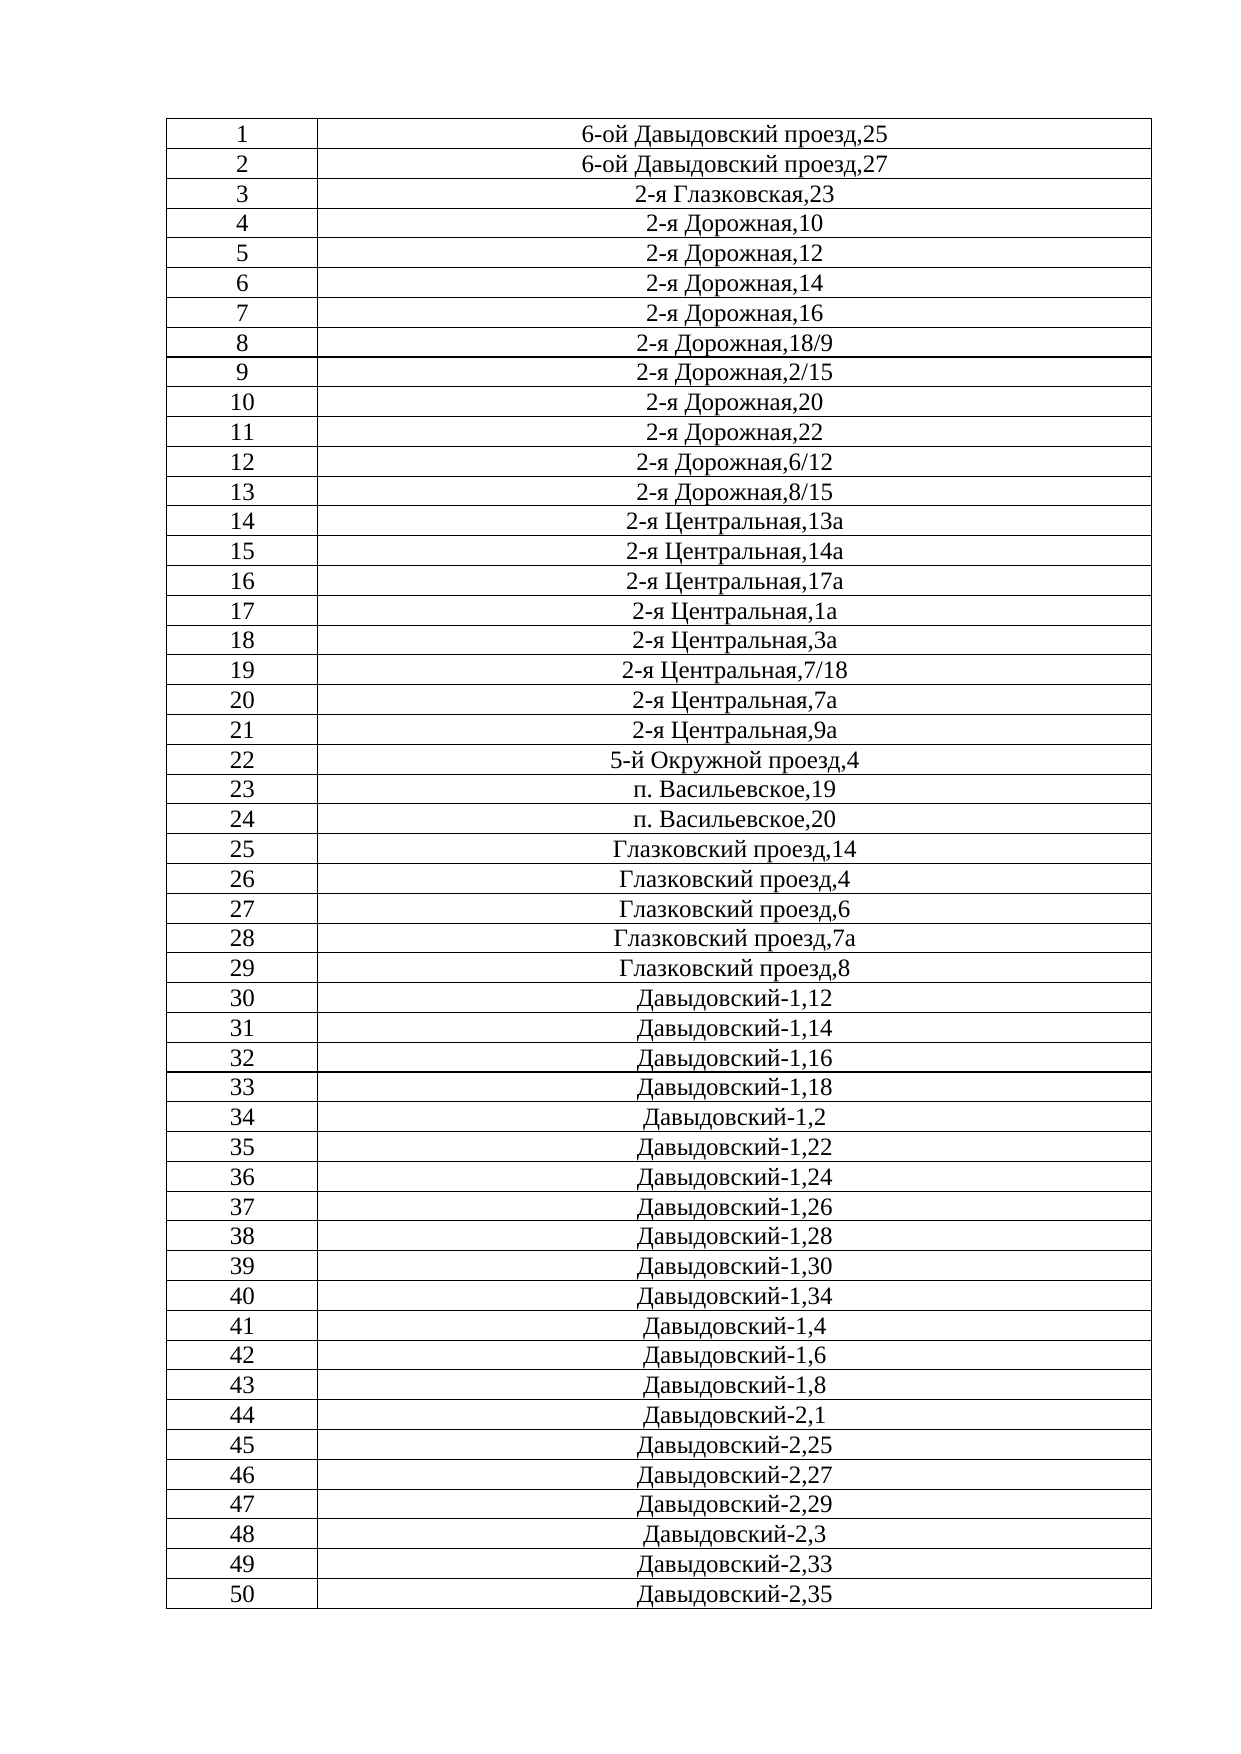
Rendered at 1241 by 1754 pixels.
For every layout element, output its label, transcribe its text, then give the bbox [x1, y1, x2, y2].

table_cell 2-я Центральная,3а [318, 626, 1151, 654]
table_cell 2-я Центральная,9а [318, 715, 1151, 744]
table_cell Давыдовский-1,14 [318, 1013, 1151, 1042]
table_cell Давыдовский-2,33 [318, 1549, 1151, 1578]
table_cell 13 [167, 477, 317, 505]
table_cell Глазковский проезд,4 [318, 864, 1151, 893]
table_cell 40 [167, 1281, 317, 1310]
table_cell Давыдовский-2,1 [318, 1400, 1151, 1429]
table_cell 34 [167, 1102, 317, 1131]
table_cell 3 [167, 179, 317, 207]
table_cell Давыдовский-1,2 [318, 1102, 1151, 1131]
table_cell 2-я Дорожная,16 [318, 298, 1151, 327]
table_cell 26 [167, 864, 317, 893]
table_cell 2-я Дорожная,20 [318, 387, 1151, 416]
table_cell Давыдовский-2,27 [318, 1460, 1151, 1488]
table_cell 17 [167, 596, 317, 624]
table_cell 36 [167, 1162, 317, 1191]
table_cell 2-я Центральная,7/18 [318, 655, 1151, 684]
table_cell Давыдовский-2,25 [318, 1430, 1151, 1459]
table_cell 10 [167, 387, 317, 416]
table_cell 21 [167, 715, 317, 744]
table_cell 4 [167, 209, 317, 237]
table_cell 43 [167, 1370, 317, 1399]
table_cell 47 [167, 1490, 317, 1518]
table_cell Давыдовский-1,22 [318, 1132, 1151, 1161]
table_cell Давыдовский-1,26 [318, 1192, 1151, 1220]
table_cell 38 [167, 1221, 317, 1250]
table_cell 24 [167, 804, 317, 833]
table_cell 12 [167, 447, 317, 476]
table_cell 2 [167, 149, 317, 178]
table_cell 49 [167, 1549, 317, 1578]
table_cell 14 [167, 506, 317, 535]
table_cell 25 [167, 834, 317, 863]
table_cell Давыдовский-1,16 [318, 1043, 1151, 1071]
table_cell 2-я Центральная,17а [318, 566, 1151, 595]
table_cell 2-я Центральная,1а [318, 596, 1151, 624]
table_cell 2-я Глазковская,23 [318, 179, 1151, 207]
table_cell 2-я Дорожная,12 [318, 238, 1151, 267]
table_cell 5-й Окружной проезд,4 [318, 745, 1151, 773]
table_cell Глазковский проезд,7а [318, 924, 1151, 952]
table_cell 46 [167, 1460, 317, 1488]
table_cell Глазковский проезд,8 [318, 953, 1151, 982]
table_cell Давыдовский-1,4 [318, 1311, 1151, 1339]
table_cell 6 [167, 268, 317, 297]
table_cell 42 [167, 1341, 317, 1369]
table_cell 7 [167, 298, 317, 327]
table_cell 19 [167, 655, 317, 684]
table_cell Давыдовский-1,30 [318, 1251, 1151, 1280]
table_cell Давыдовский-1,18 [318, 1073, 1151, 1101]
table_cell 33 [167, 1073, 317, 1101]
table_cell 2-я Дорожная,14 [318, 268, 1151, 297]
table_cell Давыдовский-1,24 [318, 1162, 1151, 1191]
table_cell Давыдовский-1,6 [318, 1341, 1151, 1369]
table_cell 2-я Дорожная,10 [318, 209, 1151, 237]
table_cell 8 [167, 328, 317, 356]
table_cell 15 [167, 536, 317, 565]
table_cell 50 [167, 1579, 317, 1608]
table_cell Глазковский проезд,6 [318, 894, 1151, 922]
table_cell 37 [167, 1192, 317, 1220]
table_cell 6-ой Давыдовский проезд,27 [318, 149, 1151, 178]
table_cell 32 [167, 1043, 317, 1071]
table_header 1 [167, 119, 317, 148]
table_cell 44 [167, 1400, 317, 1429]
table_cell 23 [167, 775, 317, 803]
table_cell 35 [167, 1132, 317, 1161]
table_cell Давыдовский-1,12 [318, 983, 1151, 1012]
table_cell п. Васильевское,20 [318, 804, 1151, 833]
table_cell 2-я Дорожная,6/12 [318, 447, 1151, 476]
table_cell 2-я Дорожная,8/15 [318, 477, 1151, 505]
table_cell п. Васильевское,19 [318, 775, 1151, 803]
table_cell 16 [167, 566, 317, 595]
table_header 6-ой Давыдовский проезд,25 [318, 119, 1151, 148]
table_cell 20 [167, 685, 317, 714]
table_cell Давыдовский-1,28 [318, 1221, 1151, 1250]
table_cell Давыдовский-2,35 [318, 1579, 1151, 1608]
table_cell 2-я Дорожная,22 [318, 417, 1151, 446]
table_cell 2-я Центральная,14а [318, 536, 1151, 565]
table_cell 2-я Центральная,13а [318, 506, 1151, 535]
table_cell Давыдовский-1,34 [318, 1281, 1151, 1310]
table_cell 29 [167, 953, 317, 982]
table_cell 5 [167, 238, 317, 267]
table_cell Давыдовский-1,8 [318, 1370, 1151, 1399]
table_cell 9 [167, 358, 317, 386]
table_cell Давыдовский-2,29 [318, 1490, 1151, 1518]
table_cell 22 [167, 745, 317, 773]
table_cell 11 [167, 417, 317, 446]
table_cell 2-я Центральная,7а [318, 685, 1151, 714]
table_cell Давыдовский-2,3 [318, 1519, 1151, 1548]
table_cell 45 [167, 1430, 317, 1459]
table_cell Глазковский проезд,14 [318, 834, 1151, 863]
table_cell 2-я Дорожная,2/15 [318, 358, 1151, 386]
table_cell 2-я Дорожная,18/9 [318, 328, 1151, 356]
table_cell 31 [167, 1013, 317, 1042]
table_cell 39 [167, 1251, 317, 1280]
table_cell 30 [167, 983, 317, 1012]
table_cell 41 [167, 1311, 317, 1339]
table_cell 18 [167, 626, 317, 654]
table_cell 28 [167, 924, 317, 952]
table_cell 27 [167, 894, 317, 922]
table_cell 48 [167, 1519, 317, 1548]
